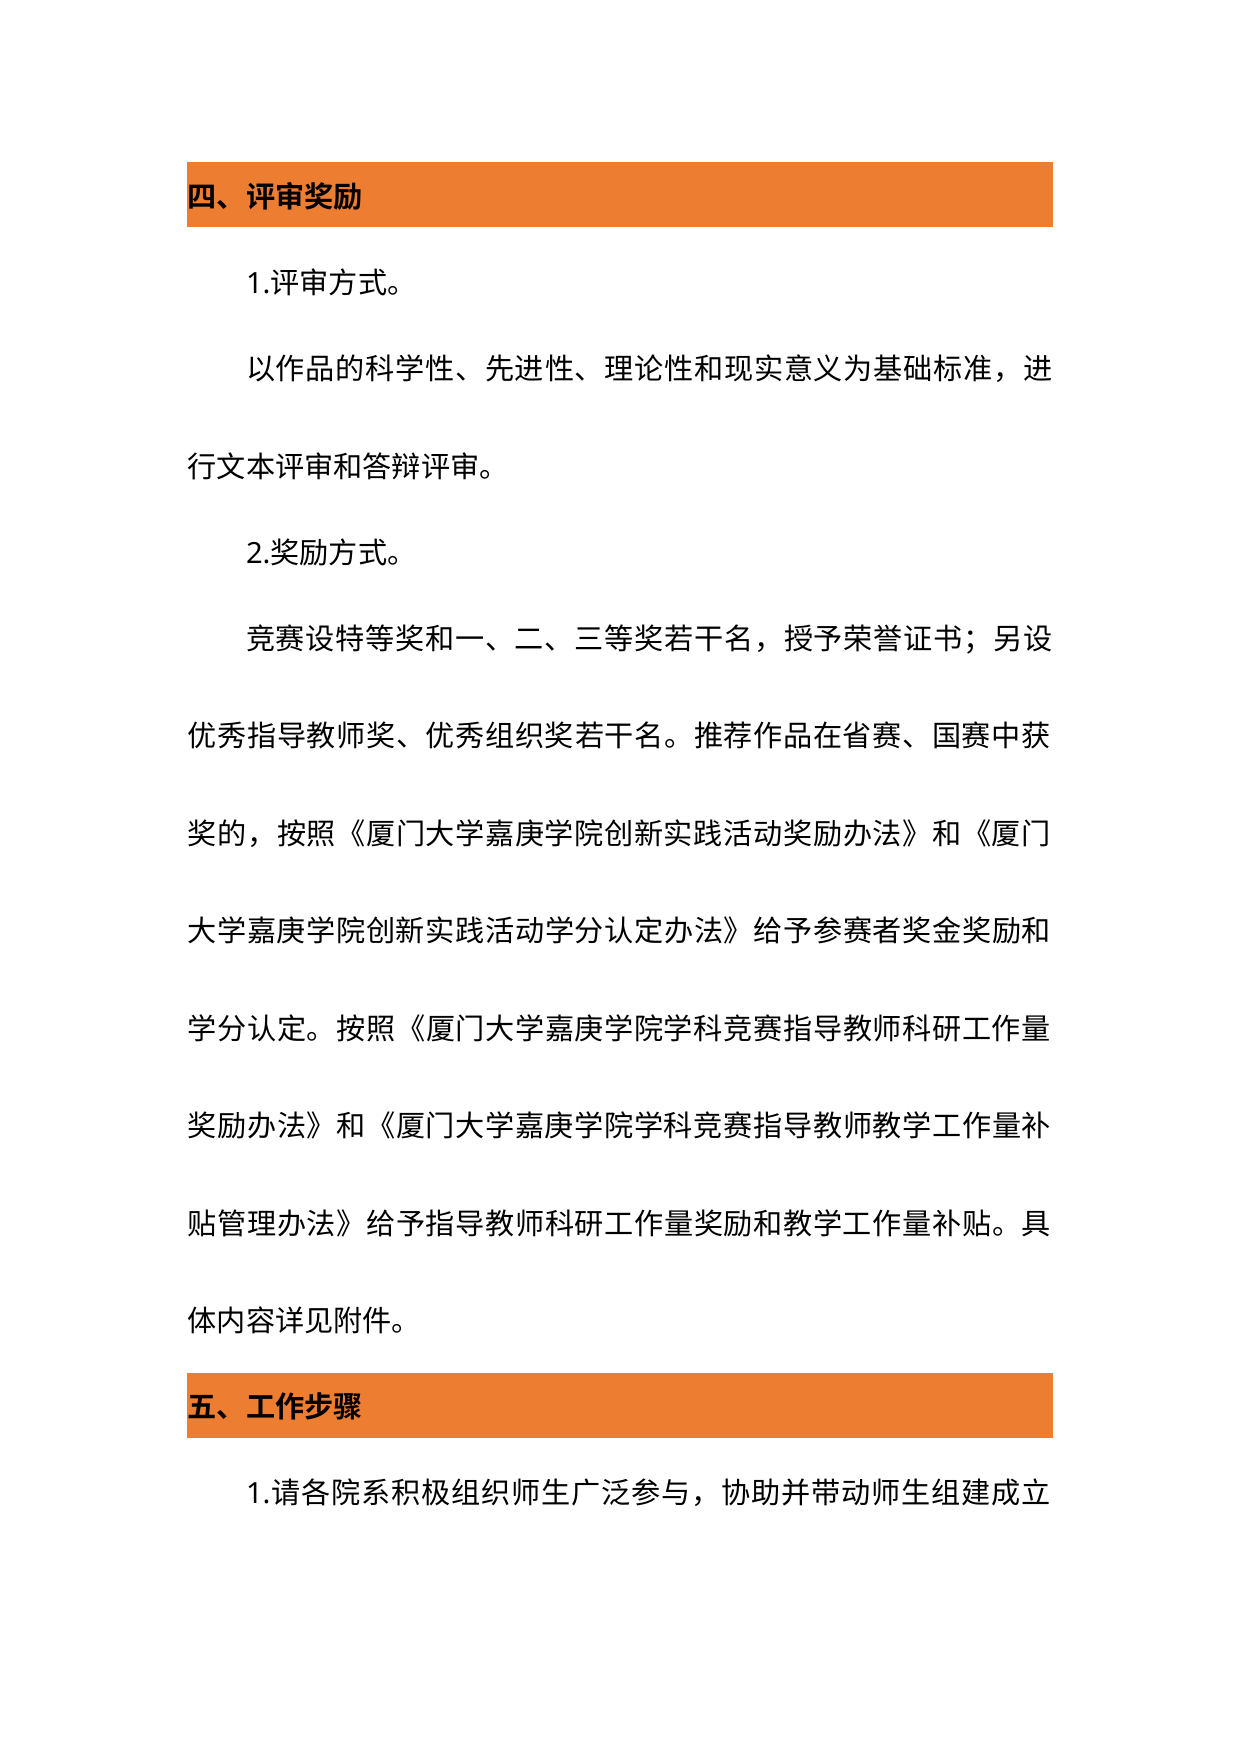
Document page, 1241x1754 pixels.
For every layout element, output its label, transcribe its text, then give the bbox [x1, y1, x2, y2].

text 以作品的科学性、先进性、理论性和现实意义为基础标准，进行文本评审和答辩评审。 [187, 334, 1053, 497]
text 2.奖励方式。 [187, 518, 1053, 583]
text 1.评审方式。 [187, 248, 1053, 313]
text 五、工作步骤 [187, 1373, 1053, 1438]
text 四、评审奖励 [187, 162, 1053, 227]
text 竞赛设特等奖和一、二、三等奖若干名，授予荣誉证书；另设优秀指导教师奖、优秀组织奖若干名。推荐作品在省赛、国赛中获奖的，按照《厦门大学嘉庚学院创新实践活动奖励办法》和《厦门大学嘉庚学院创新实践活动学分认定办法》给予参赛者奖金奖励和学分认定。按照《厦门大学嘉庚学院学科竞赛指导教师科研工作量奖励办法》和《厦门大学嘉庚学院学科竞赛指导教师教学工作量补贴管理办法》给予指导教师科研工作量奖励和教学工作量补贴。具体内容详见附件。 [187, 604, 1053, 1352]
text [187, 1459, 1053, 1524]
